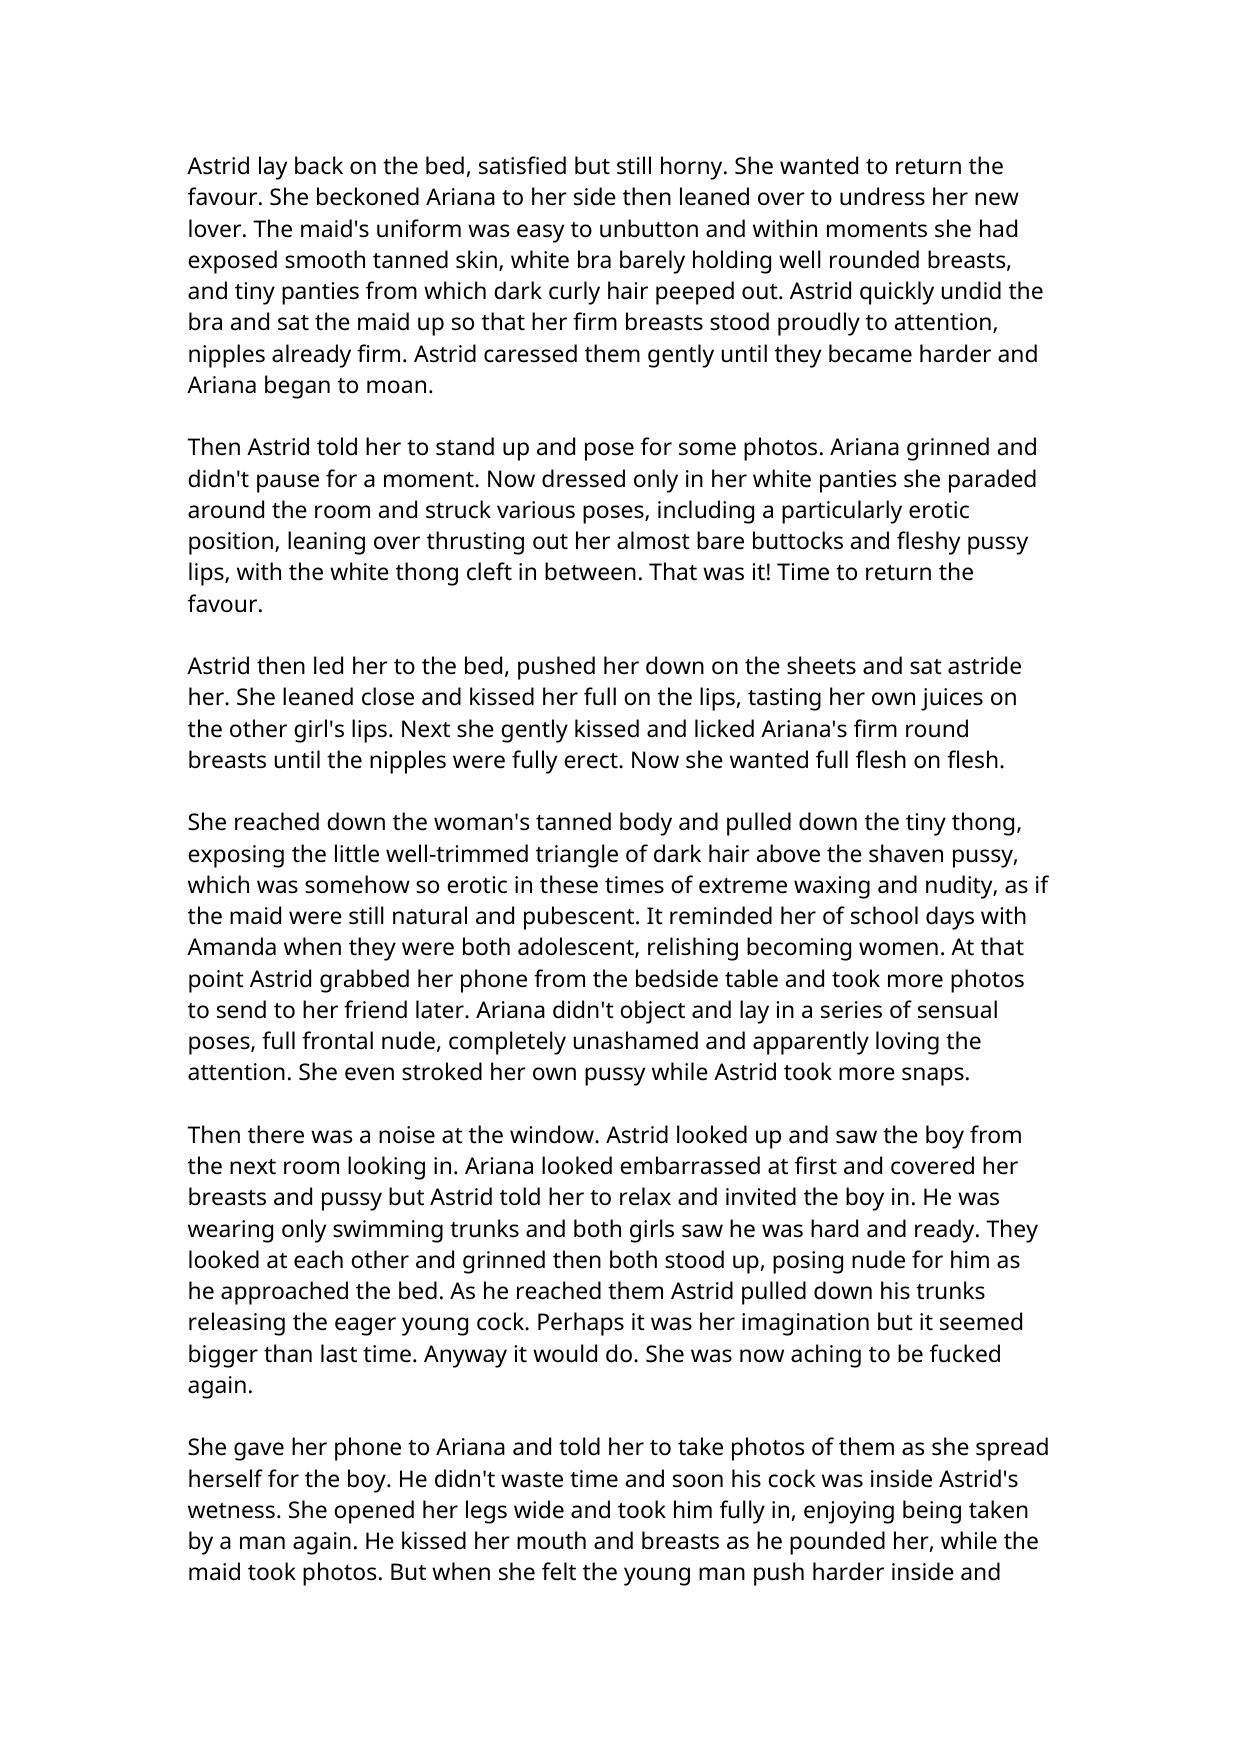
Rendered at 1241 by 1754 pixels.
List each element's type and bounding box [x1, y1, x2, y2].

text [187, 150, 1053, 1587]
